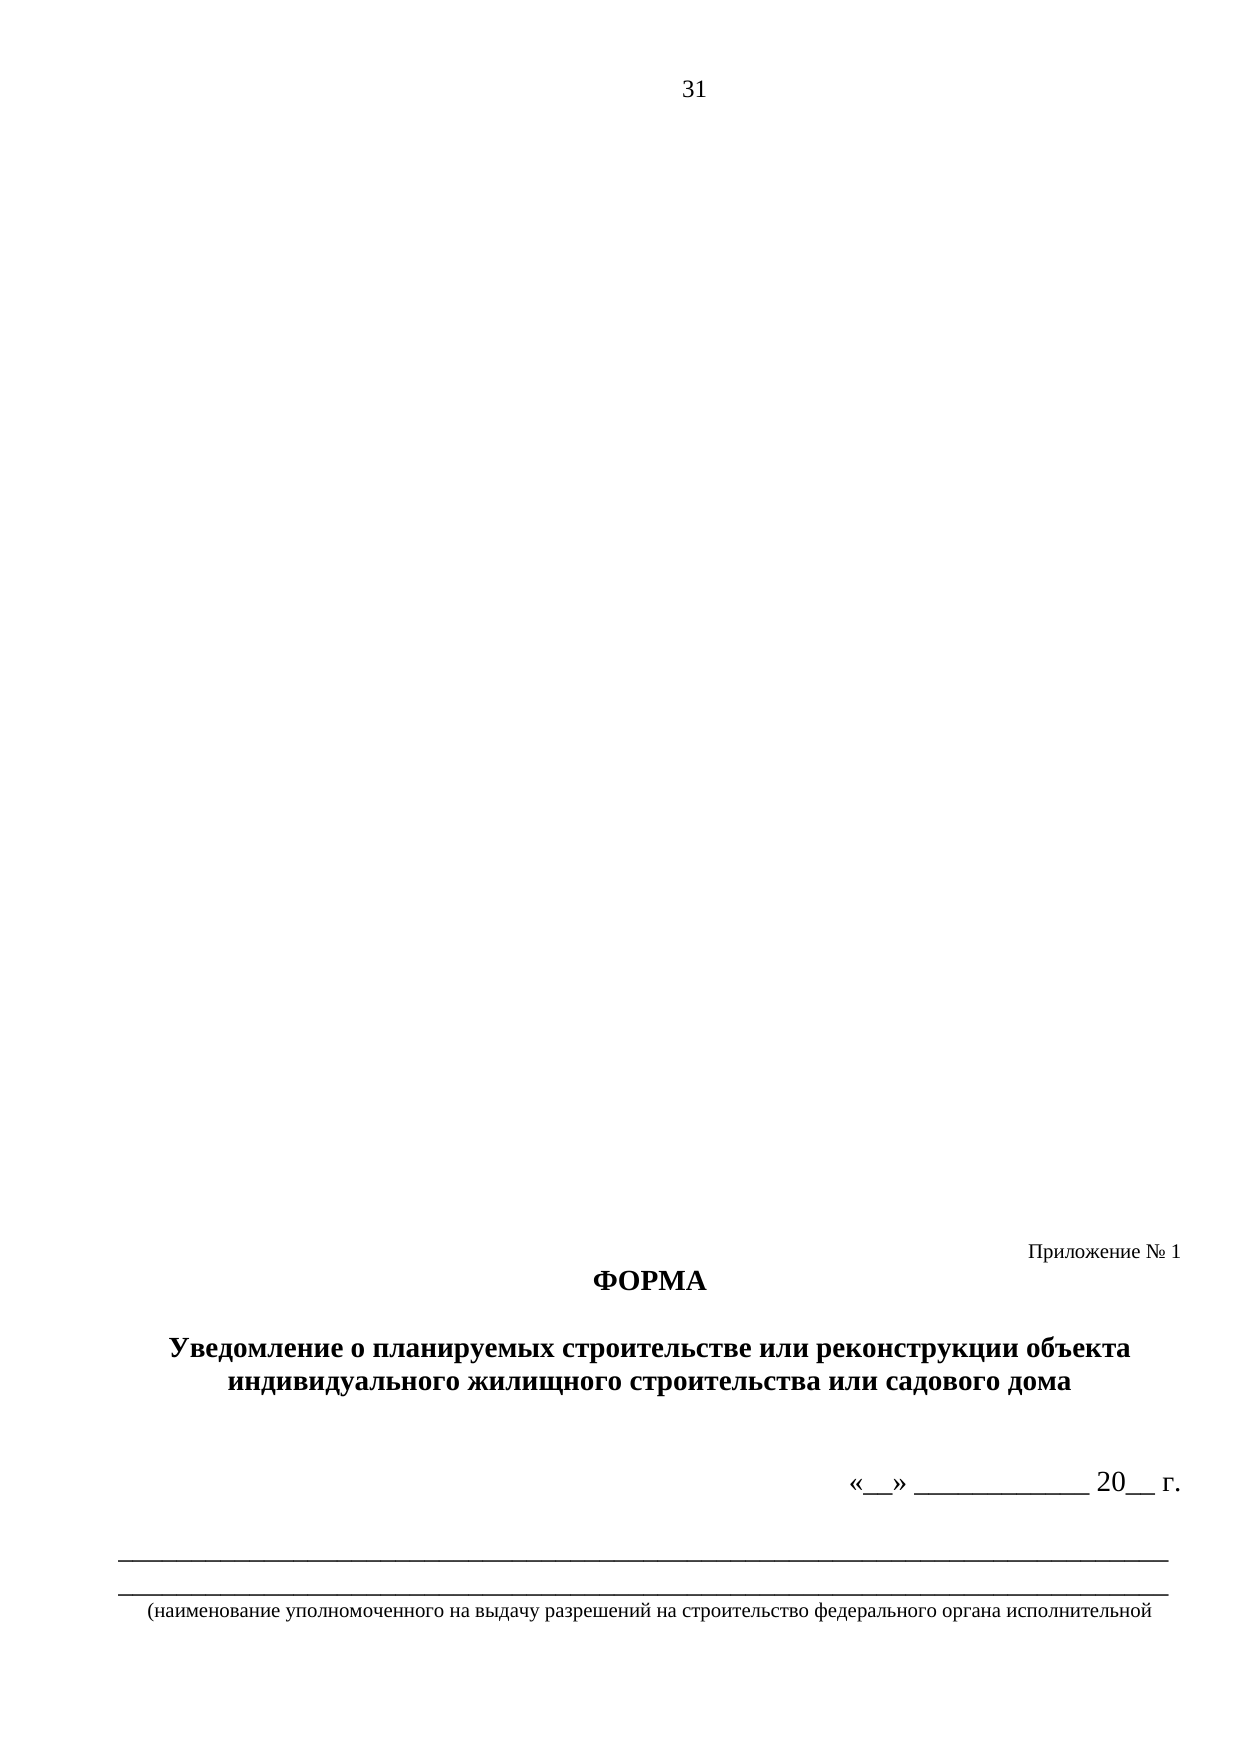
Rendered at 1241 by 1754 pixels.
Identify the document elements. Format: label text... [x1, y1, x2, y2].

text Приложение № 1 [664, 1239, 1181, 1263]
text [118, 1598, 1181, 1622]
text «__» ____________ 20__ г. [118, 1464, 1181, 1498]
text ________________________________________________________________________ ________________________________________________________________________ [118, 1531, 1181, 1598]
text Уведомление о планируемых строительстве или реконструкции объекта индивидуального жилищного строительства или садового дома [118, 1330, 1181, 1397]
text ФОРМА [118, 1263, 1181, 1296]
